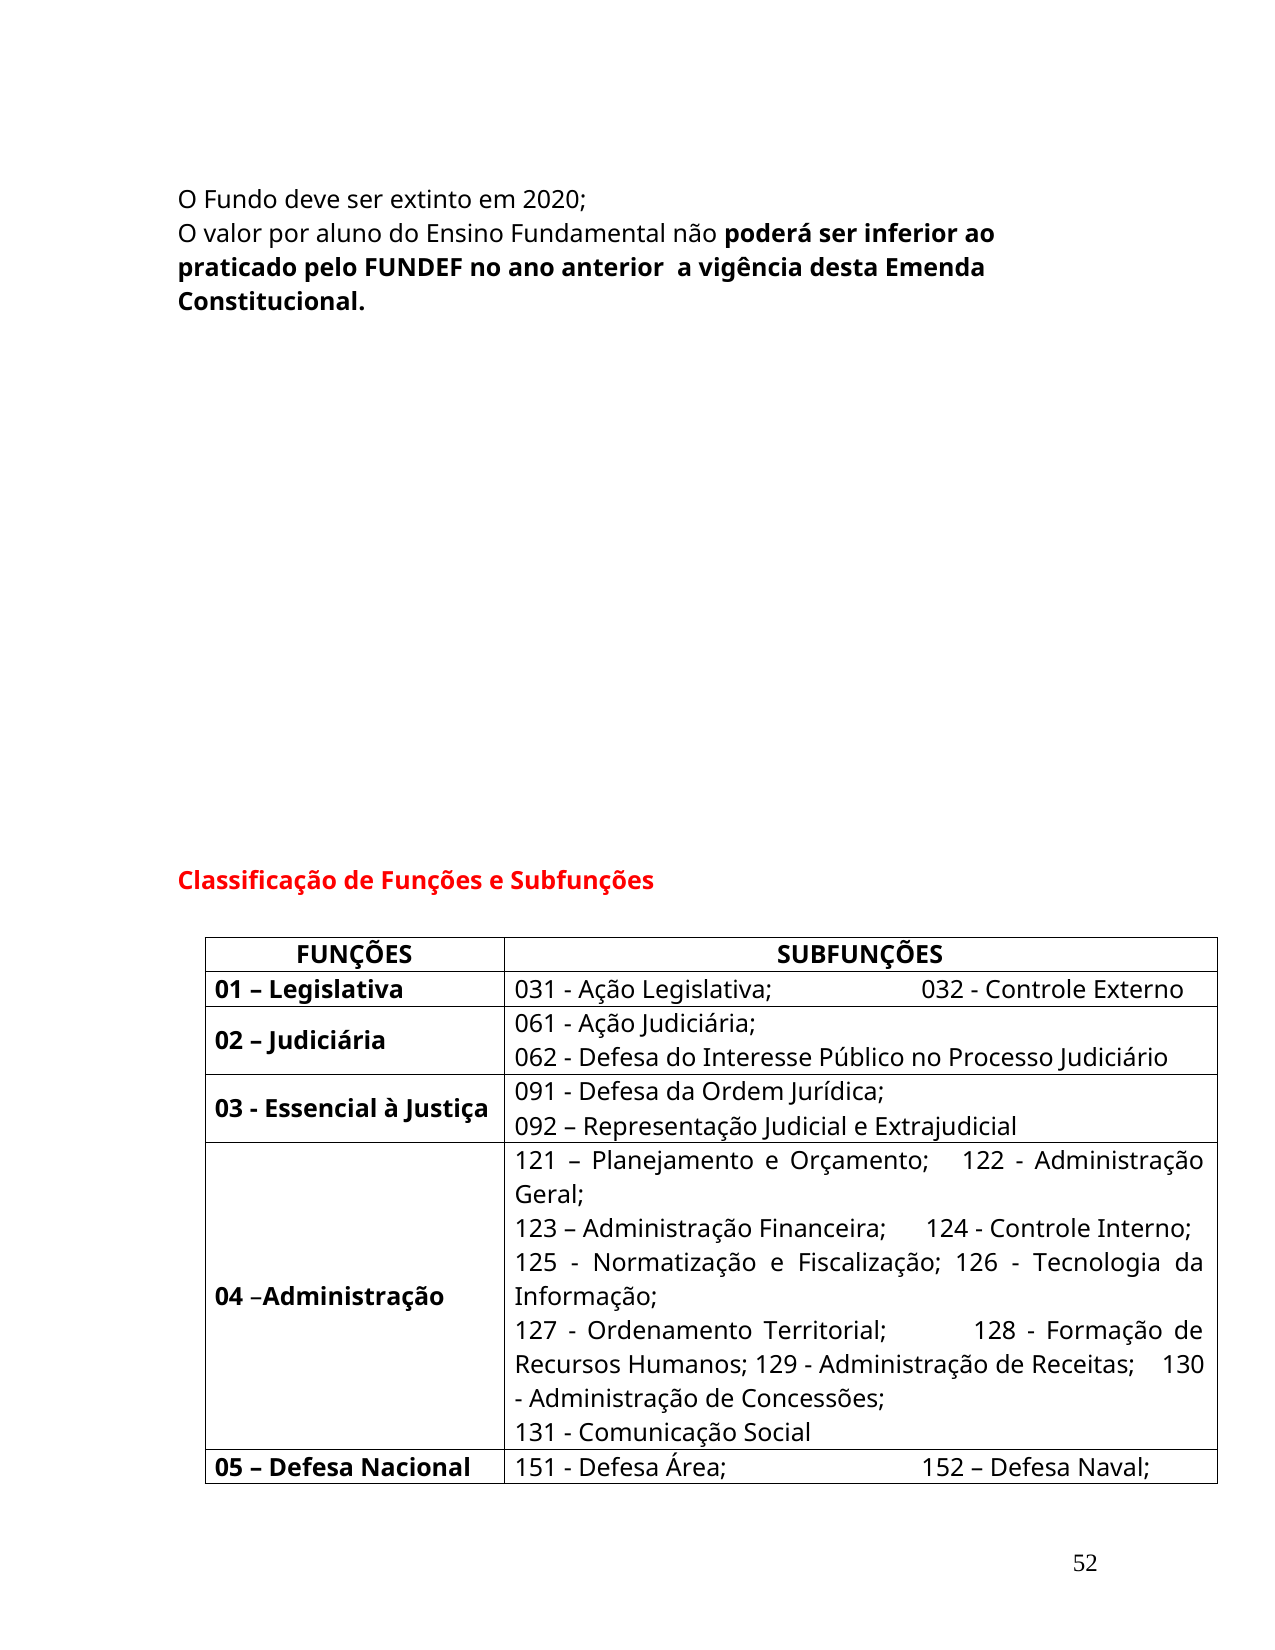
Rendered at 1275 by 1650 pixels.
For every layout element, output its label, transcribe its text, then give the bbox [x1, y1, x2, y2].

table_cell 03 - Essencial à Justiça [206, 1075, 504, 1142]
table_cell 04 –Administração [206, 1143, 504, 1449]
table_header FUNÇÕES [206, 938, 504, 971]
table_cell 031 - Ação Legislativa; 032 - Controle Externo [505, 972, 1217, 1006]
table_header SUBFUNÇÕES [505, 938, 1217, 971]
table_cell 061 - Ação Judiciária; 062 - Defesa do Interesse Público no Processo Judiciário [505, 1007, 1217, 1074]
table_cell 02 – Judiciária [206, 1007, 504, 1074]
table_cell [206, 1450, 504, 1483]
table_cell 01 – Legislativa [206, 972, 504, 1006]
text Classificação de Funções e Subfunções [177, 863, 1098, 897]
text O Fundo deve ser extinto em 2020; [177, 182, 1098, 216]
table_cell 091 - Defesa da Ordem Jurídica; 092 – Representação Judicial e Extrajudicial [505, 1075, 1217, 1142]
table_cell 121 – Planejamento e Orçamento; 122 - Administração Geral; 123 – Administração Financeira; 124 - Controle Interno; 125 - Normatização e Fiscalização; 126 - Tecnologia da Informação; 127 - Ordenamento Territorial; 128 - Formação de Recursos Humanos; 129 - Administração de Receitas; 130 - Administração de Concessões; 131 - Comunicação Social [505, 1143, 1217, 1449]
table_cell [505, 1450, 1217, 1483]
text O valor por aluno do Ensino Fundamental não poderá ser inferior ao praticado pelo FUNDEF no ano anterior a vigência desta Emenda Constitucional. [177, 216, 1098, 318]
